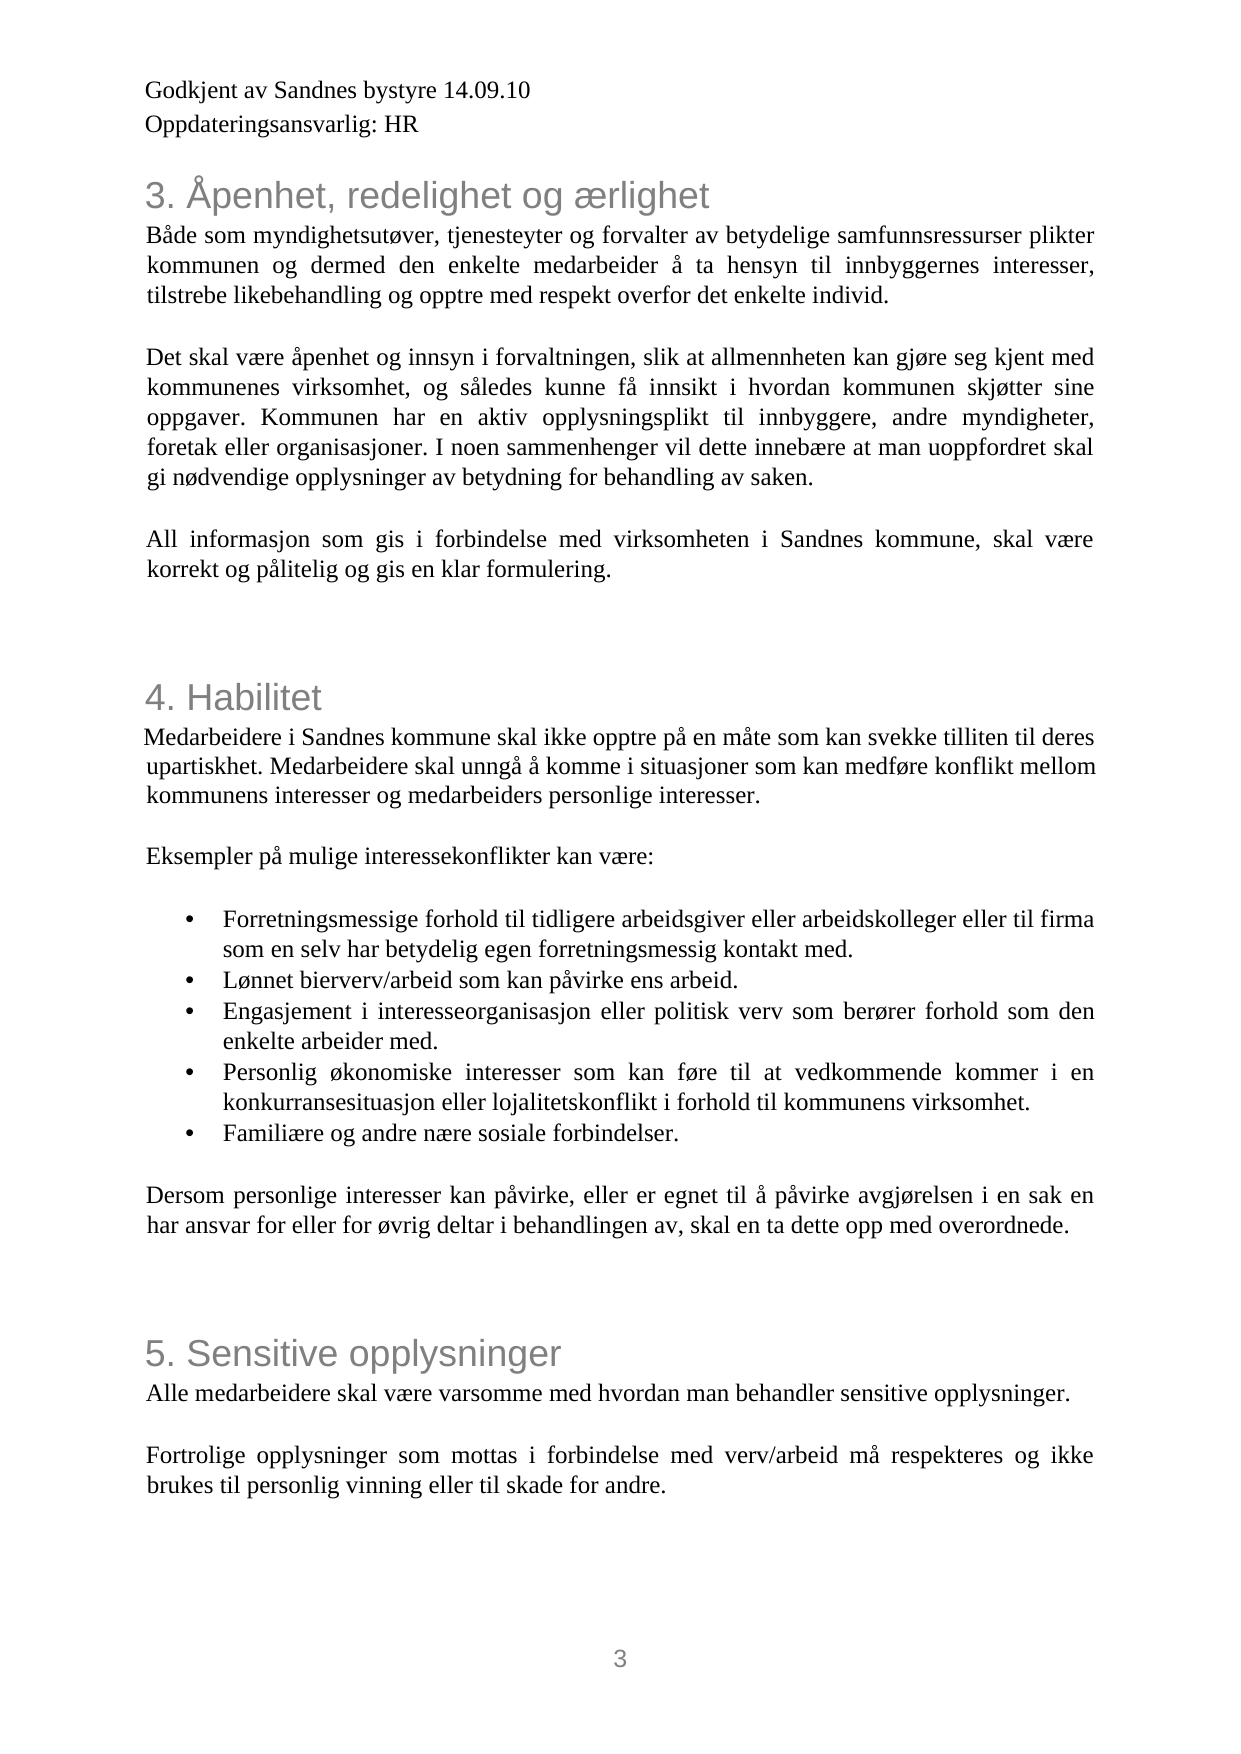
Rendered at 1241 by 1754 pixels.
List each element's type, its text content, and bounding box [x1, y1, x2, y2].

list Familiære og andre nære sosiale forbindelser. [185, 1118, 1095, 1147]
text Fortrolige opplysninger som mottas i forbindelse med verv/arbeid må respekteres og ikke brukes til personlig vinning eller til skade for andre. [146, 1441, 1095, 1499]
text Dersom personlige interesser kan påvirke, eller er egnet til å påvirke avgjørelsen i en sak en har ansvar for eller for øvrig deltar i behandlingen av, skal en ta dette opp med overordnede. [146, 1181, 1095, 1239]
list Engasjement i interesseorganisasjon eller politisk verv som berører forhold som den enkelte arbeider med. [185, 996, 1095, 1055]
subtitle 5. Sensitive opplysninger [144, 1331, 1095, 1374]
list Forretningsmessige forhold til tidligere arbeidsgiver eller arbeidskolleger eller til firma som en selv har betydelig egen forretningsmessig kontakt med. [185, 904, 1095, 962]
text All informasjon som gis i forbindelse med virksomheten i Sandnes kommune, skal være korrekt og pålitelig og gis en klar formulering. [146, 524, 1095, 583]
text Medarbeidere i Sandnes kommune skal ikke opptre på en måte som kan svekke tilliten til deres upartiskhet. Medarbeidere skal unngå å komme i situasjoner som kan medføre konflikt mellom kommunens interesser og medarbeiders personlige interesser. [143, 722, 1133, 809]
text Alle medarbeidere skal være varsomme med hvordan man behandler sensitive opplysninger. [146, 1378, 1095, 1407]
list Lønnet bierverv/arbeid som kan påvirke ens arbeid. [185, 965, 1095, 994]
text Eksempler på mulige interessekonflikter kan være: [146, 841, 1095, 870]
text Både som myndighetsutøver, tjenesteyter og forvalter av betydelige samfunnsressurser plikter kommunen og dermed den enkelte medarbeider å ta hensyn til innbyggernes interesser, tilstrebe likebehandling og opptre med respekt overfor det enkelte individ. [146, 221, 1095, 309]
text Det skal være åpenhet og innsyn i forvaltningen, slik at allmennheten kan gjøre seg kjent med kommunenes virksomhet, og således kunne få innsikt i hvordan kommunen skjøtter sine oppgaver. Kommunen har en aktiv opplysningsplikt til innbyggere, andre myndigheter, foretak eller organisasjoner. I noen sammenhenger vil dette innebære at man uoppfordret skal gi nødvendige opplysninger av betydning for behandling av saken. [146, 342, 1095, 491]
list Personlig økonomiske interesser som kan føre til at vedkommende kommer i en konkurransesituasjon eller lojalitetskonflikt i forhold til kommunens virksomhet. [185, 1057, 1095, 1116]
subtitle 3. Åpenhet, redelighet og ærlighet [144, 174, 1095, 217]
subtitle 4. Habilitet [144, 675, 1095, 718]
